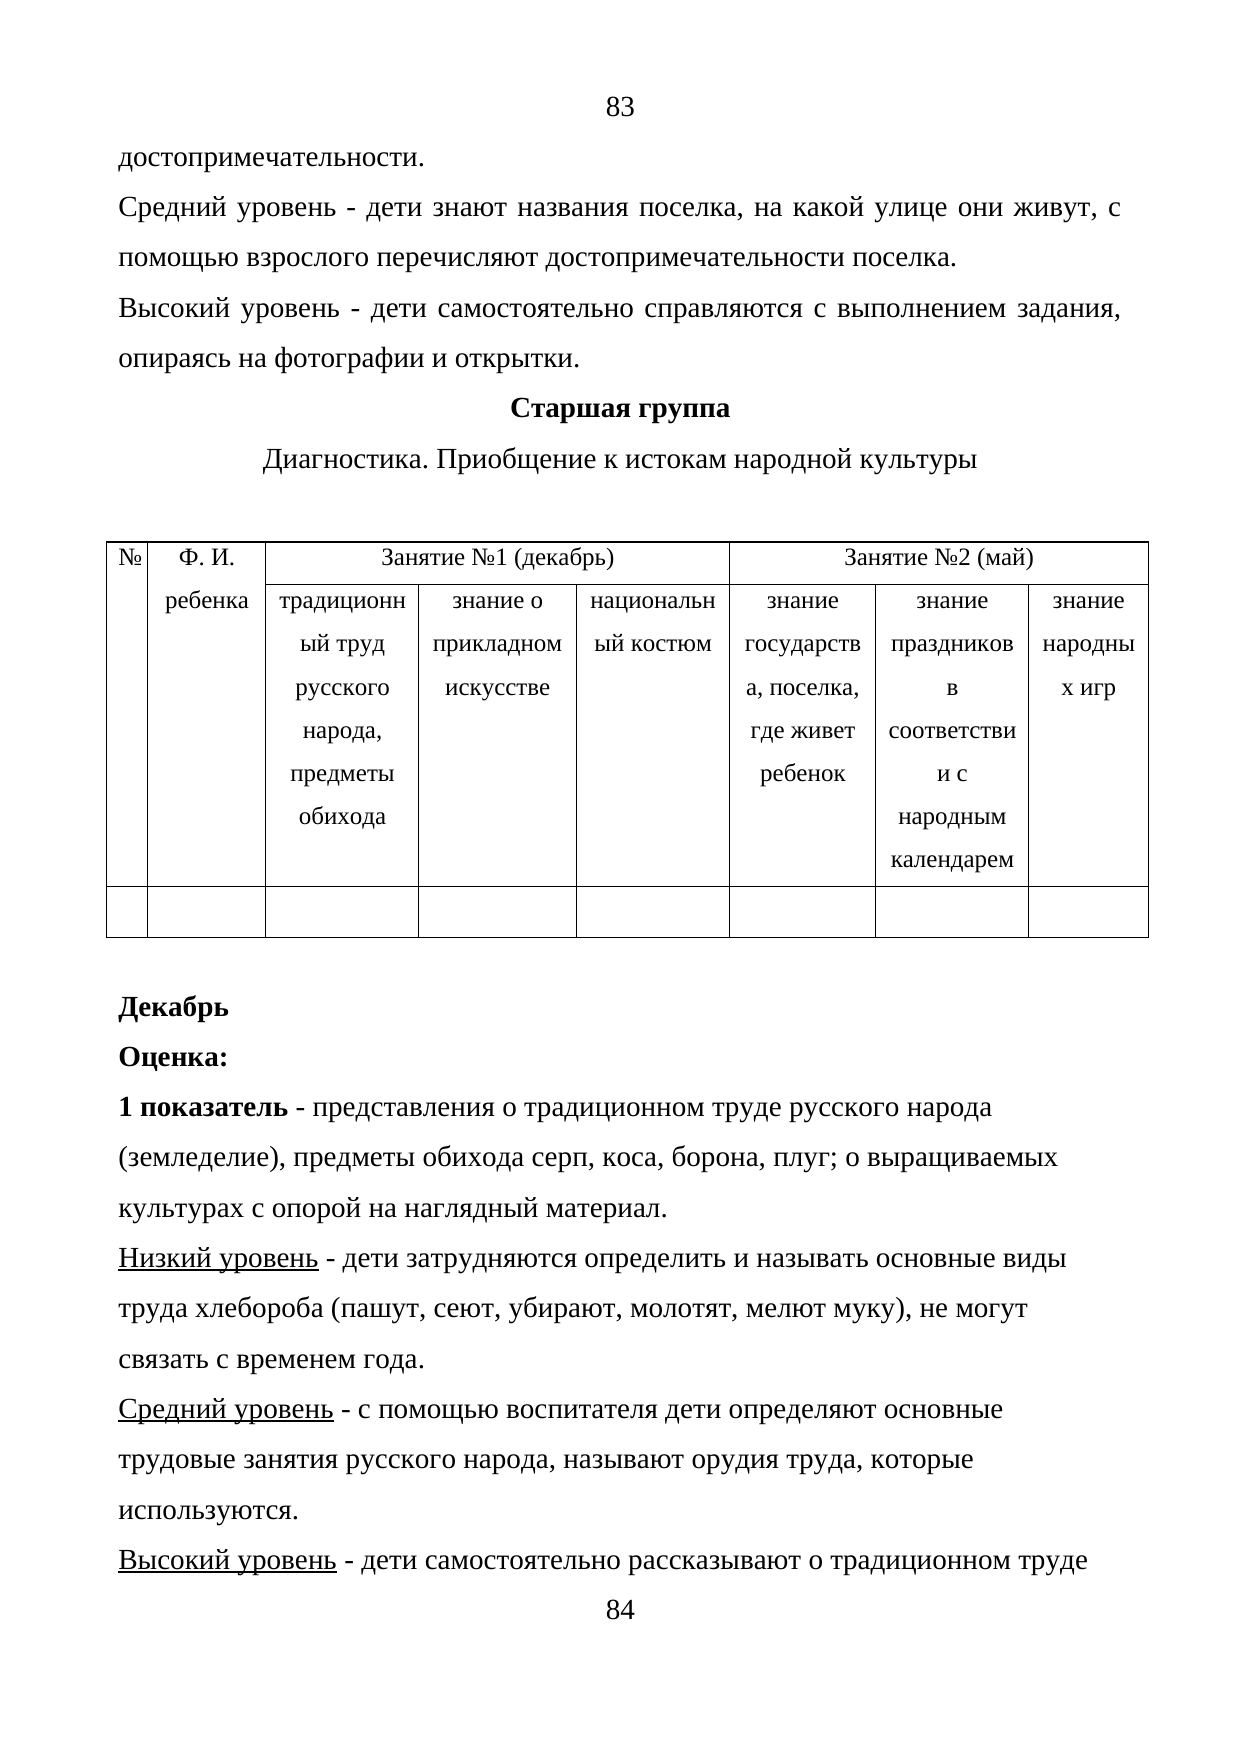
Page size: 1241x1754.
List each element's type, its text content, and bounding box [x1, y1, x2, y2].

table_header Занятие №2 (май) [730, 543, 1148, 584]
table_cell [876, 887, 1028, 937]
text Средний уровень - дети знают названия поселка, на какой улице они живут, с помощью взрослого перечисляют достопримечательности поселка. [118, 189, 1122, 273]
table_cell традиционный труд русского народа, предметы обихода [266, 585, 418, 886]
text 83 [118, 89, 1122, 122]
table_cell знание праздников в соответствии с народным календарем [876, 585, 1028, 886]
table_cell знание народных игр [1029, 585, 1148, 886]
table_cell [419, 887, 576, 937]
table_cell знание государства, поселка, где живет ребенок [730, 585, 875, 886]
text достопримечательности. [118, 139, 1122, 172]
table_cell [266, 887, 418, 937]
text Старшая группа [118, 391, 1122, 424]
text Декабрь [118, 989, 1122, 1022]
table_cell [107, 887, 147, 937]
text Диагностика. Приобщение к истокам народной культуры [118, 441, 1122, 474]
table_cell [577, 887, 729, 937]
text Высокий уровень - дети самостоятельно рассказывают о традиционном труде [118, 1542, 1122, 1576]
text 1 показатель - представления о традиционном труде русского народа (земледелие), предметы обихода серп, коса, борона, плуг; о выращиваемых культурах с опорой на наглядный материал. [118, 1089, 1122, 1223]
table_cell национальный костюм [577, 585, 729, 886]
text 84 [118, 1592, 1122, 1626]
table_header Ф. И. ребенка [148, 543, 265, 886]
text Средний уровень - с помощью воспитателя дети определяют основные трудовые занятия русского народа, называют орудия труда, которые используются. [118, 1391, 1122, 1525]
text Оценка: [118, 1039, 1122, 1072]
table_cell [1029, 887, 1148, 937]
table_header Занятие №1 (декабрь) [266, 543, 729, 584]
text Высокий уровень - дети самостоятельно справляются с выполнением задания, опираясь на фотографии и открытки. [118, 290, 1122, 374]
table_cell [148, 887, 265, 937]
text Низкий уровень - дети затрудняются определить и называть основные виды труда хлебороба (пашут, сеют, убирают, молотят, мелют муку), не могут связать с временем года. [118, 1240, 1122, 1374]
table_cell [730, 887, 875, 937]
table_header № [107, 543, 147, 886]
table_cell знание о прикладном искусстве [419, 585, 576, 886]
